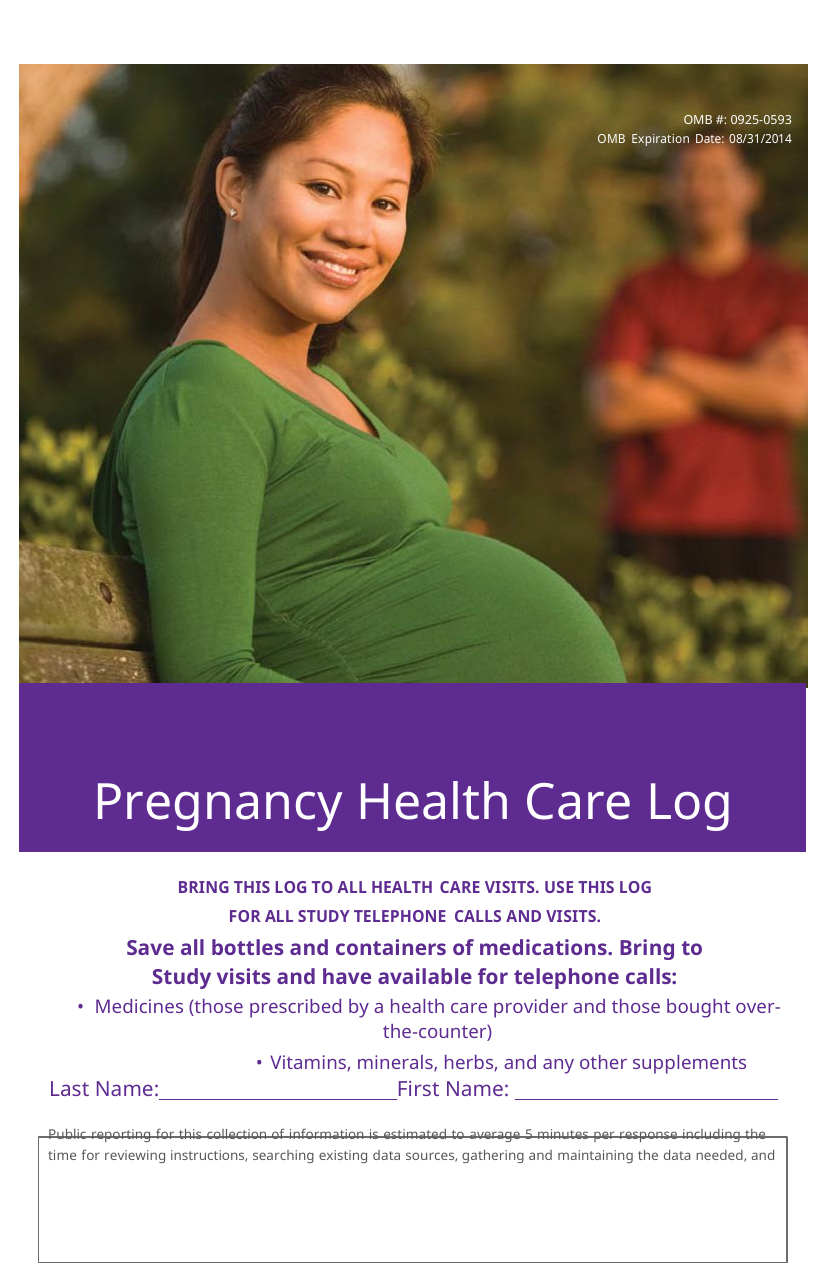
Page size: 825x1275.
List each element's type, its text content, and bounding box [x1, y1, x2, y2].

text BRING THIS LOG TO ALL HEALTH CARE VISITS. USE THIS LOG FOR ALL STUDY TELEPHONE CALLS AND VISITS. [160, 876, 669, 927]
text Last Name: First Name: [35, 1074, 791, 1103]
list Medicines (those prescribed by a health care provider and those bought over-the-counter) [63, 993, 794, 1044]
picture [19, 64, 808, 688]
text OMB Expiration Date: 08/31/2014 [35, 130, 792, 147]
text OMB #: 0925-0593 [35, 111, 792, 128]
list Vitamins, minerals, herbs, and any other supplements [208, 1049, 794, 1074]
subtitle Save all bottles and containers of medications. Bring to Study visits and have available for telephone calls: [119, 933, 710, 991]
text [48, 1125, 786, 1165]
text Pregnancy Health Care Log [35, 766, 791, 834]
